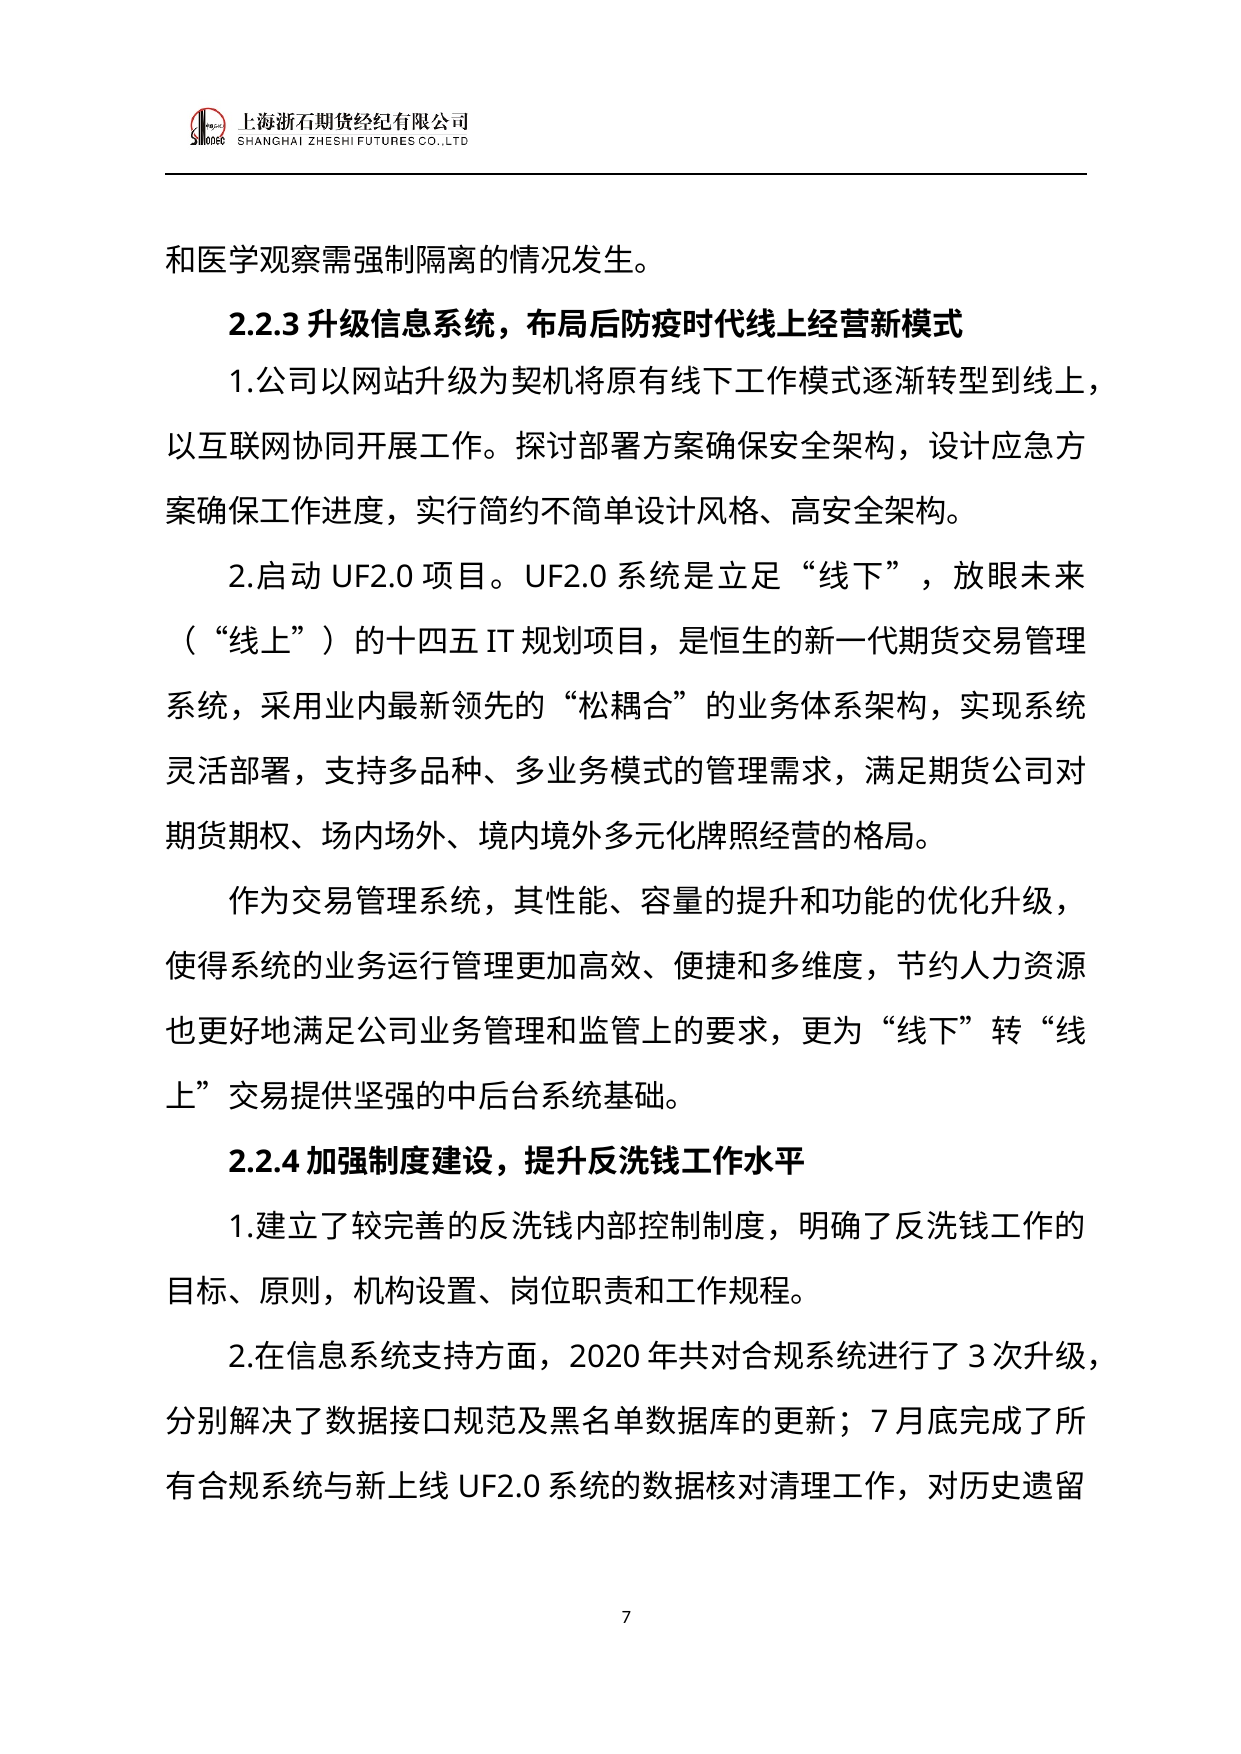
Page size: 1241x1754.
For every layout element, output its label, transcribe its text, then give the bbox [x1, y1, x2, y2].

text 2.2.4加强制度建设，提升反洗钱工作水平 [165, 1127, 1087, 1192]
text 作为交易管理系统，其性能、容量的提升和功能的优化升级，使得系统的业务运行管理更加高效、便捷和多维度，节约人力资源，也更好地满足公司业务管理和监管上的要求，更为“线下”转“线上”交易提供坚强的中后台系统基础。 [165, 867, 1087, 1127]
text 1.建立了较完善的反洗钱内部控制制度，明确了反洗钱工作的目标、原则，机构设置、岗位职责和工作规程。 [165, 1192, 1087, 1322]
text 2.2.3 升级信息系统，布局后防疫时代线上经营新模式 [165, 291, 1087, 347]
picture [165, 88, 505, 171]
text 2.在信息系统支持方面，2020年共对合规系统进行了3次升级，分别解决了数据接口规范及黑名单数据库的更新；7月底完成了所有合规系统与新上线UF2.0系统的数据核对清理工作，对历史遗留的客户风险要素信息等重新整理。 [165, 1322, 1087, 1517]
text 2.启动UF2.0项目。UF2.0系统是立足“线下”，放眼未来（“线上”）的十四五IT规划项目，是恒生的新一代期货交易管理系统，采用业内最新领先的“松耦合”的业务体系架构，实现系统灵活部署，支持多品种、多业务模式的管理需求，满足期货公司对期货期权、场内场外、境内境外多元化牌照经营的格局。 [165, 542, 1087, 867]
text 1.公司以网站升级为契机将原有线下工作模式逐渐转型到线上，以互联网协同开展工作。探讨部署方案确保安全架构，设计应急方案确保工作进度，实行简约不简单设计风格、高安全架构。 [165, 347, 1087, 542]
